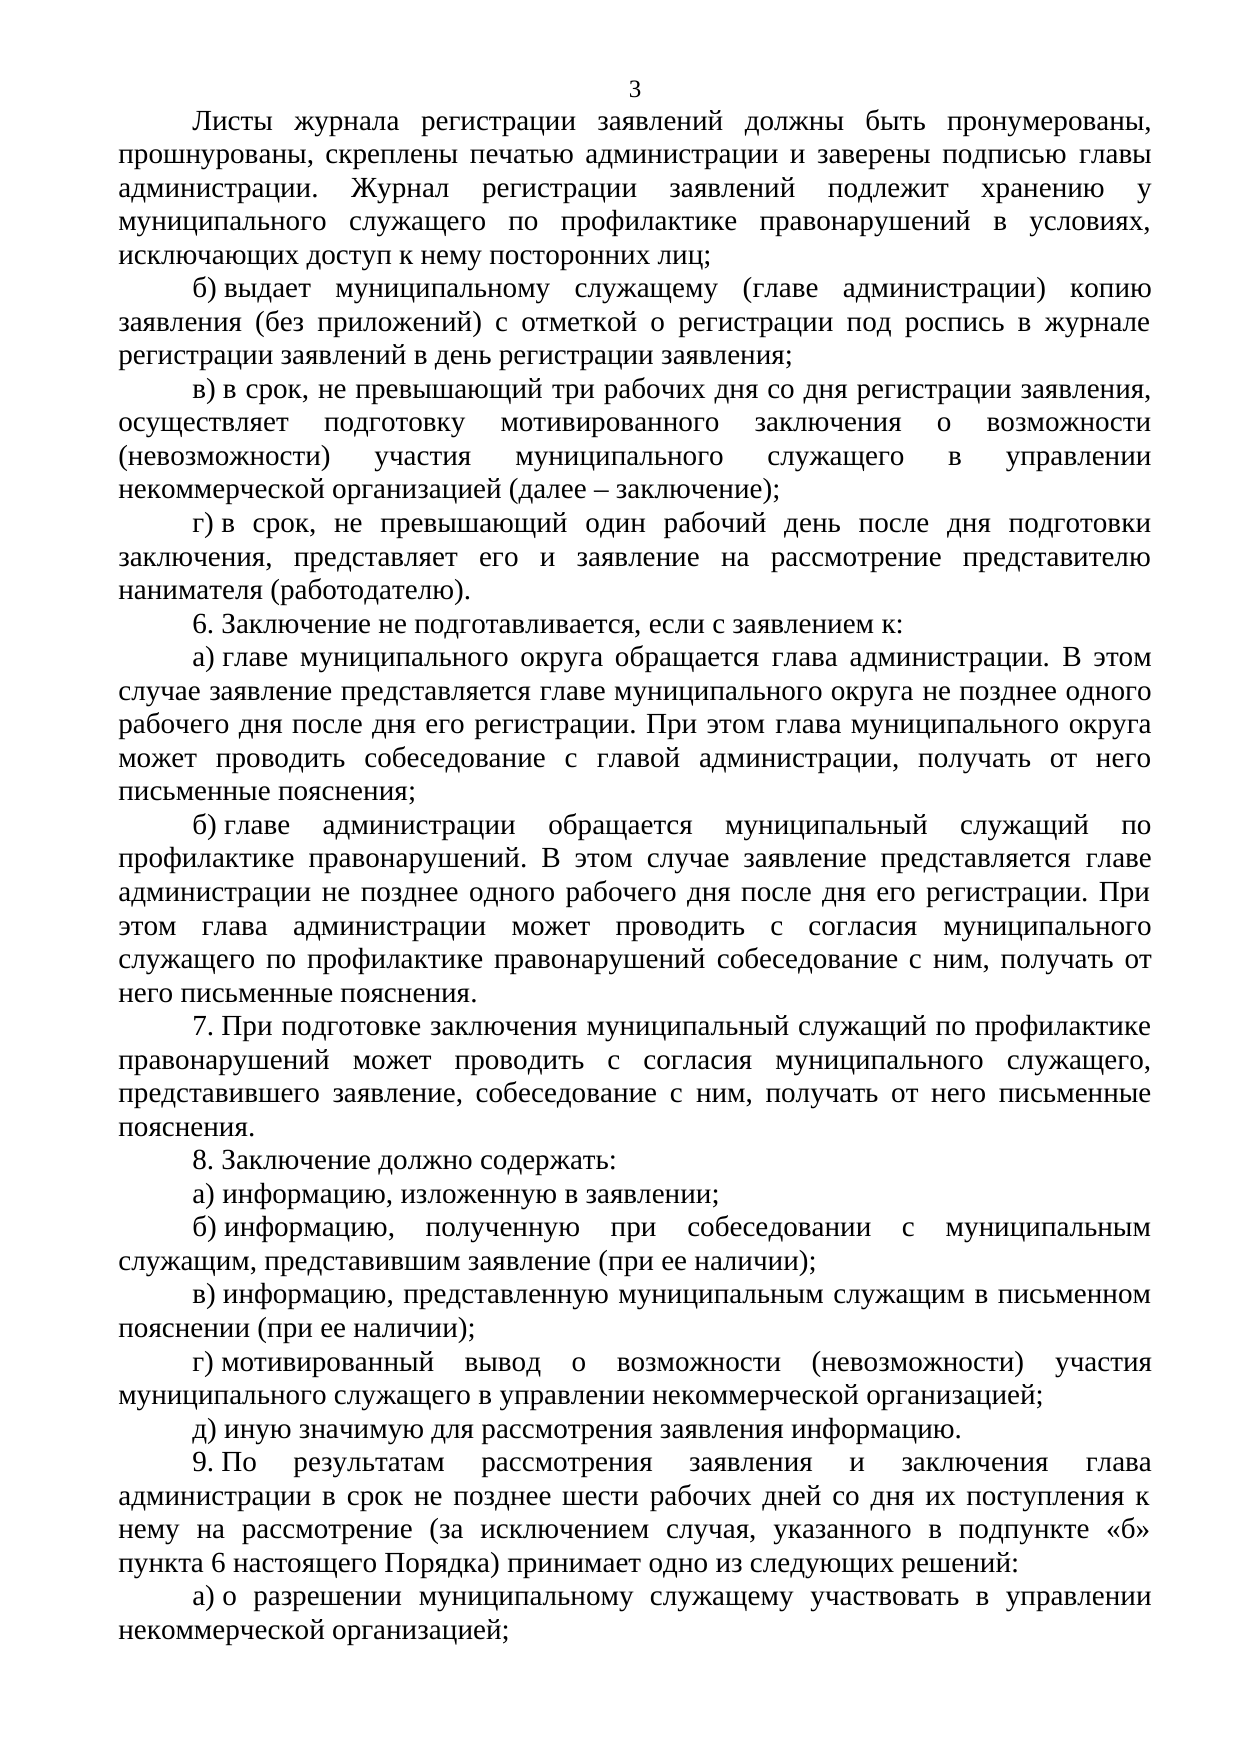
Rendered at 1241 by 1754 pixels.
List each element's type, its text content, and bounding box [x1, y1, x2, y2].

text 9. По результатам рассмотрения заявления и заключения глава администрации в срок не позднее шести рабочих дней со дня их поступления к нему на рассмотрение (за исключением случая, указанного в подпункте «б» пункта 6 настоящего Порядка) принимает одно из следующих решений: [118, 1444, 1152, 1578]
text а) главе муниципального округа обращается глава администрации. В этом случае заявление представляется главе муниципального округа не позднее одного рабочего дня после дня его регистрации. При этом глава муниципального округа может проводить собеседование с главой администрации, получать от него письменные пояснения; [118, 639, 1152, 807]
text д) иную значимую для рассмотрения заявления информацию. [118, 1411, 1152, 1444]
text б) главе администрации обращается муниципальный служащий по профилактике правонарушений. В этом случае заявление представляется главе администрации не позднее одного рабочего дня после дня его регистрации. При этом глава администрации может проводить с согласия муниципального служащего по профилактике правонарушений собеседование с ним, получать от него письменные пояснения. [118, 807, 1152, 1008]
text в) информацию, представленную муниципальным служащим в письменном пояснении (при ее наличии); [118, 1277, 1152, 1344]
text 6. Заключение не подготавливается, если с заявлением к: [118, 606, 1152, 639]
text г) мотивированный вывод о возможности (невозможности) участия муниципального служащего в управлении некоммерческой организацией; [118, 1344, 1152, 1411]
text б) информацию, полученную при собеседовании с муниципальным служащим, представившим заявление (при ее наличии); [118, 1209, 1152, 1277]
text 8. Заключение должно содержать: [118, 1142, 1152, 1176]
text а) о разрешении муниципальному служащему участвовать в управлении некоммерческой организацией; [118, 1578, 1152, 1646]
text б) выдает муниципальному служащему (главе администрации) копию заявления (без приложений) с отметкой о регистрации под роспись в журнале регистрации заявлений в день регистрации заявления; [118, 270, 1152, 371]
text а) информацию, изложенную в заявлении; [118, 1176, 1152, 1209]
text Листы журнала регистрации заявлений должны быть пронумерованы, прошнурованы, скреплены печатью администрации и заверены подписью главы администрации. Журнал регистрации заявлений подлежит хранению у муниципального служащего по профилактике правонарушений в условиях, исключающих доступ к нему посторонних лиц; [118, 103, 1152, 270]
text в) в срок, не превышающий три рабочих дня со дня регистрации заявления, осуществляет подготовку мотивированного заключения о возможности (невозможности) участия муниципального служащего в управлении некоммерческой организацией (далее – заключение); [118, 371, 1152, 505]
text 7. При подготовке заключения муниципальный служащий по профилактике правонарушений может проводить с согласия муниципального служащего, представившего заявление, собеседование с ним, получать от него письменные пояснения. [118, 1008, 1152, 1142]
text г) в срок, не превышающий один рабочий день после дня подготовки заключения, представляет его и заявление на рассмотрение представителю нанимателя (работодателю). [118, 505, 1152, 606]
